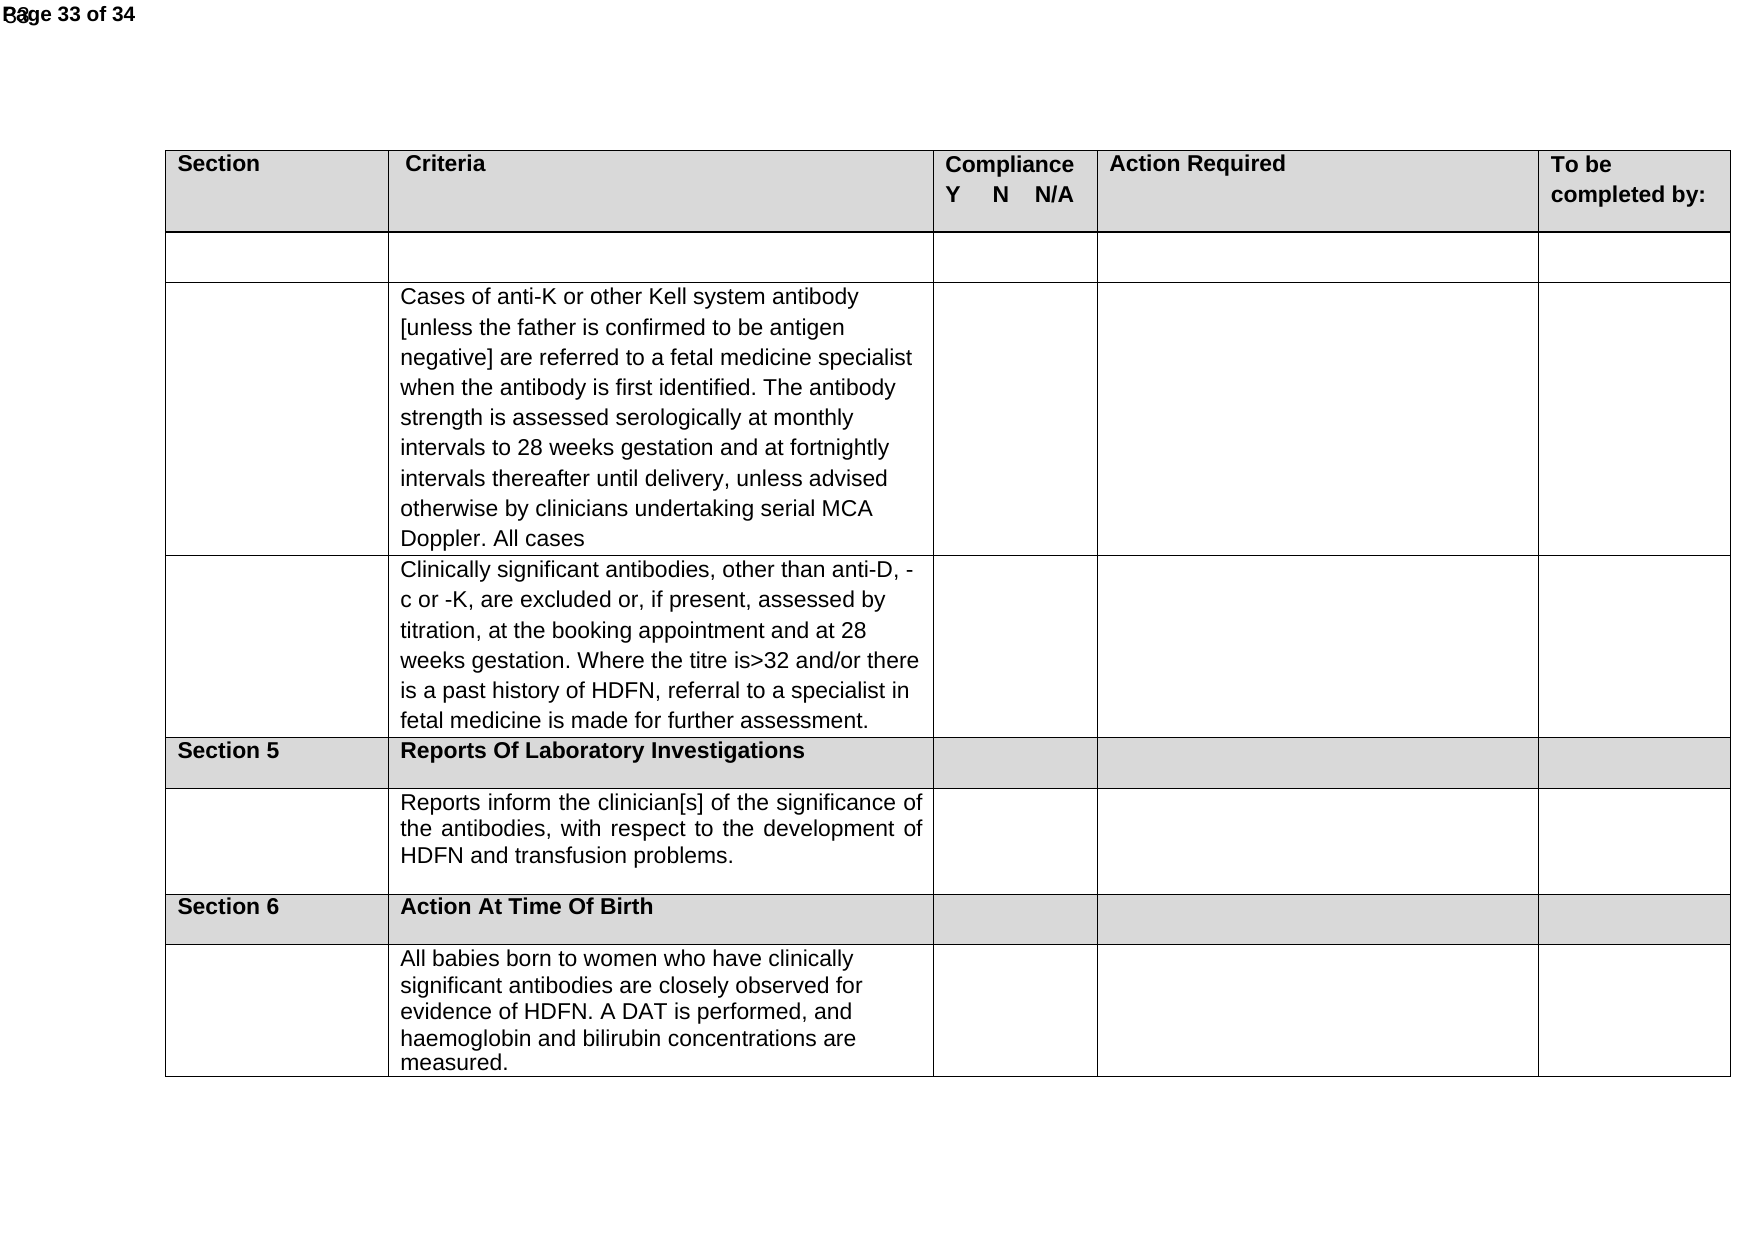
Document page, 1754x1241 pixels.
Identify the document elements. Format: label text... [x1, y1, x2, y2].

table_cell [1539, 945, 1730, 1076]
table_cell [1539, 738, 1730, 788]
table_cell [1539, 233, 1730, 282]
table_cell Reports inform the clinician[s] of the significance of the antibodies, with respect to the development of HDFN and transfusion problems. [389, 789, 933, 893]
table_cell Cases of anti-K or other Kell system antibody [unless the father is confirmed to be antigen negative] are referred to a fetal medicine specialist when the antibody is first identified. The antibody strength is assessed serologically at monthly intervals to 28 weeks gestation and at fortnightly intervals thereafter until delivery, unless advised otherwise by clinicians undertaking serial MCA Doppler. All cases [389, 283, 933, 555]
table_header Action Required [1098, 151, 1538, 231]
table_cell [1098, 738, 1538, 788]
table_header Section [166, 151, 388, 231]
table_cell All babies born to women who have clinically significant antibodies are closely observed for evidence of HDFN. A DAT is performed, and haemoglobin and bilirubin concentrations are measured. [389, 945, 933, 1076]
table_cell [1539, 895, 1730, 944]
table_cell [1098, 283, 1538, 555]
table_cell [934, 738, 1097, 788]
table_cell [166, 945, 388, 1076]
table_cell [166, 283, 388, 555]
table_cell [1098, 945, 1538, 1076]
table_cell Reports Of Laboratory Investigations [389, 738, 933, 788]
table_cell [934, 895, 1097, 944]
table_cell [934, 283, 1097, 555]
table_cell [1098, 895, 1538, 944]
table_cell Section 5 [166, 738, 388, 788]
table_cell [1098, 789, 1538, 893]
table_cell [166, 789, 388, 893]
table_cell Action At Time Of Birth [389, 895, 933, 944]
table_header Compliance Y N N/A [934, 151, 1097, 231]
table_cell Clinically significant antibodies, other than anti-D, - c or -K, are excluded or, if present, assessed by titration, at the booking appointment and at 28 weeks gestation. Where the titre is>32 and/or there is a past history of HDFN, referral to a specialist in fetal medicine is made for further assessment. [389, 556, 933, 737]
table_cell [166, 233, 388, 282]
table_header To be completed by: [1539, 151, 1730, 231]
table_cell [389, 233, 933, 282]
table_cell [934, 233, 1097, 282]
table_cell [934, 556, 1097, 737]
table_cell [1098, 233, 1538, 282]
table_cell [1539, 556, 1730, 737]
table_cell [934, 789, 1097, 893]
table_cell [934, 945, 1097, 1076]
table_cell [1539, 283, 1730, 555]
table_cell [166, 556, 388, 737]
table_cell [1098, 556, 1538, 737]
table_header Criteria [389, 151, 933, 231]
table_cell [1539, 789, 1730, 893]
table_cell Section 6 [166, 895, 388, 944]
